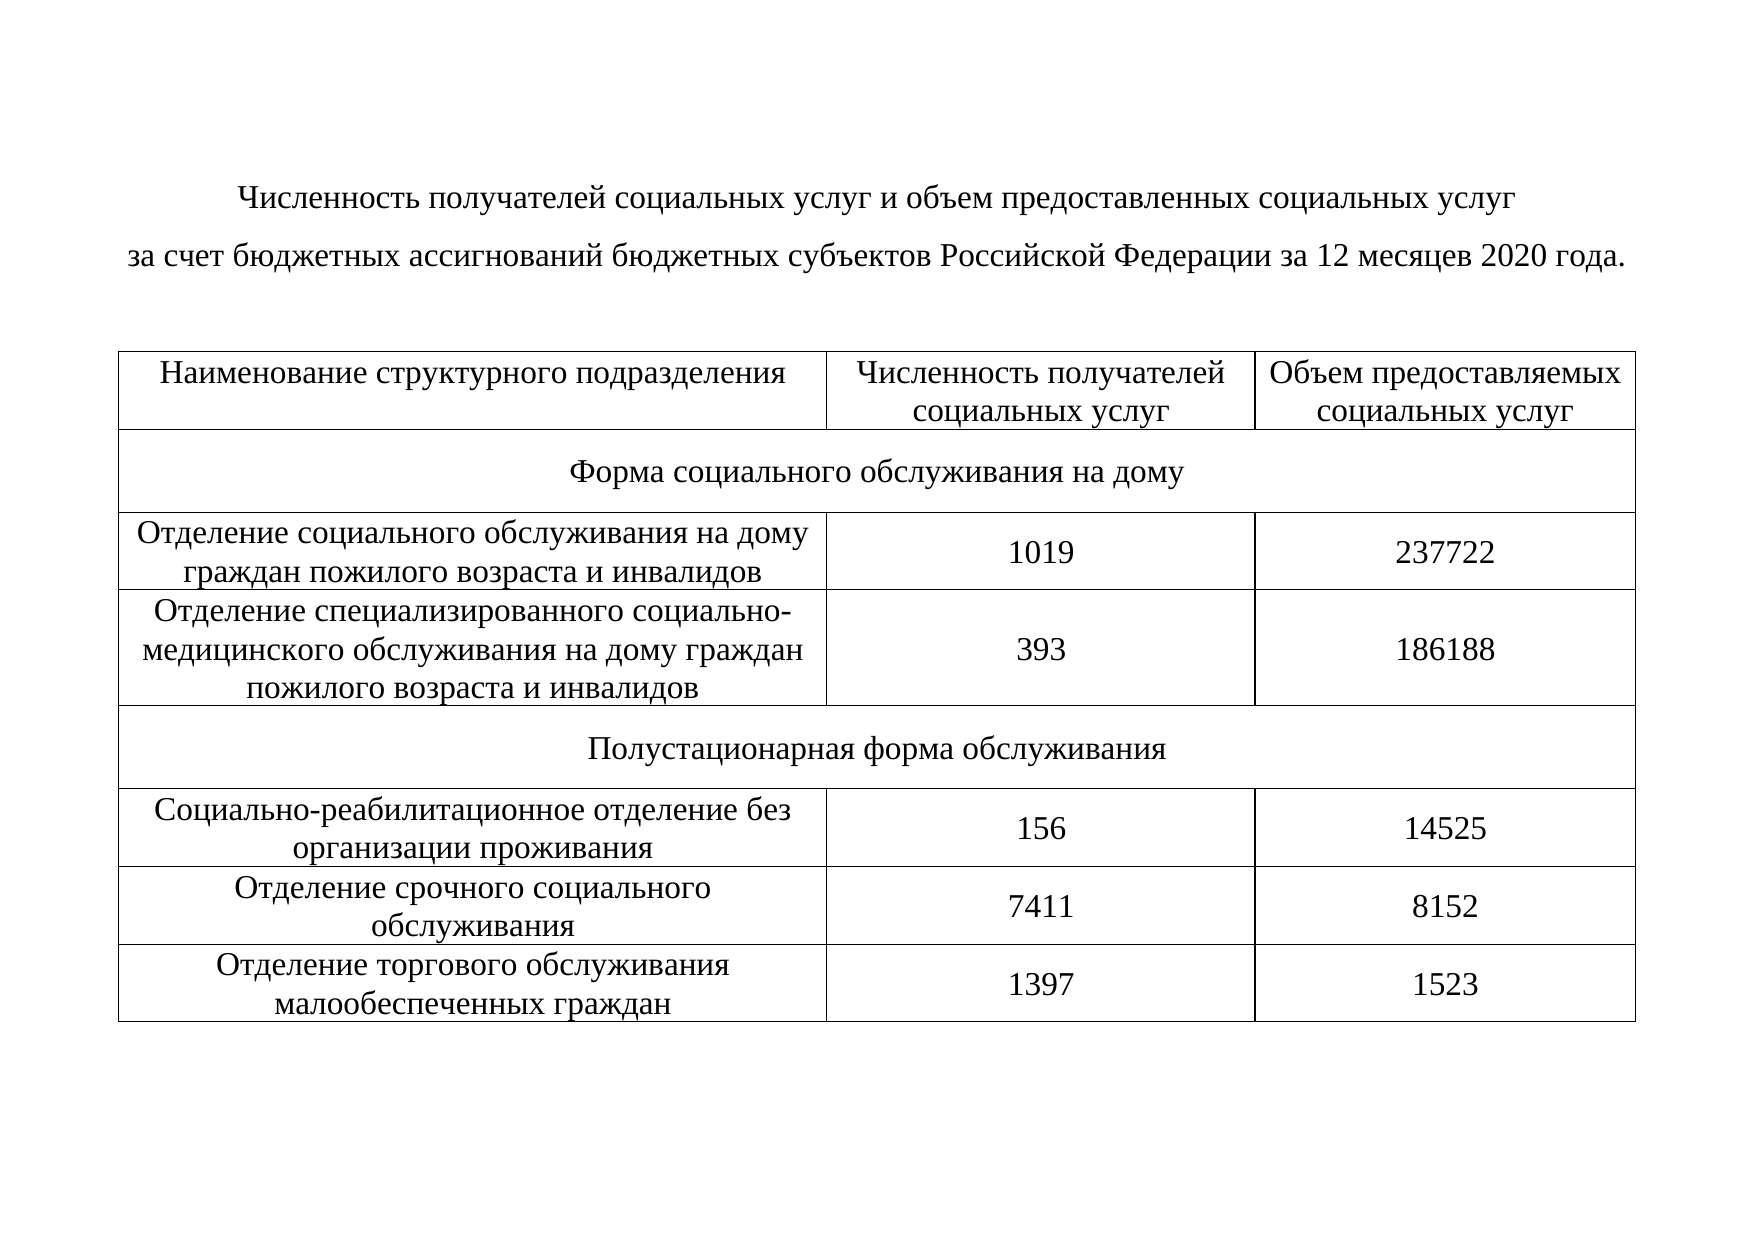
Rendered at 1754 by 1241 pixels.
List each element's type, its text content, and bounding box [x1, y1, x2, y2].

table_cell 7411 [827, 867, 1254, 943]
table_cell 8152 [1256, 867, 1635, 943]
table_cell 14525 [1256, 789, 1635, 866]
text за счет бюджетных ассигнований бюджетных субъектов Российской Федерации за 12 месяцев 2020 года. [118, 235, 1636, 273]
table_header Наименование структурного подразделения [119, 352, 826, 429]
table_header Объем предоставляемых социальных услуг [1256, 352, 1635, 429]
table_cell 237722 [1256, 513, 1635, 589]
table_cell Отделение торгового обслуживания малообеспеченных граждан [119, 945, 826, 1021]
table_cell Полустационарная форма обслуживания [119, 706, 1635, 788]
table_cell 393 [827, 590, 1254, 705]
table_cell Отделение специализированного социально-медицинского обслуживания на дому граждан пожилого возраста и инвалидов [119, 590, 826, 705]
table_cell Социально-реабилитационное отделение без организации проживания [119, 789, 826, 866]
table_cell 1523 [1256, 945, 1635, 1021]
table_header Численность получателей социальных услуг [827, 352, 1254, 429]
table_cell 186188 [1256, 590, 1635, 705]
table_cell 1019 [827, 513, 1254, 589]
table_cell Форма социального обслуживания на дому [119, 430, 1635, 512]
table_cell Отделение социального обслуживания на дому граждан пожилого возраста и инвалидов [119, 513, 826, 589]
table_cell 1397 [827, 945, 1254, 1021]
table_cell Отделение срочного социального обслуживания [119, 867, 826, 943]
text Численность получателей социальных услуг и объем предоставленных социальных услуг [118, 177, 1636, 216]
table_cell 156 [827, 789, 1254, 866]
